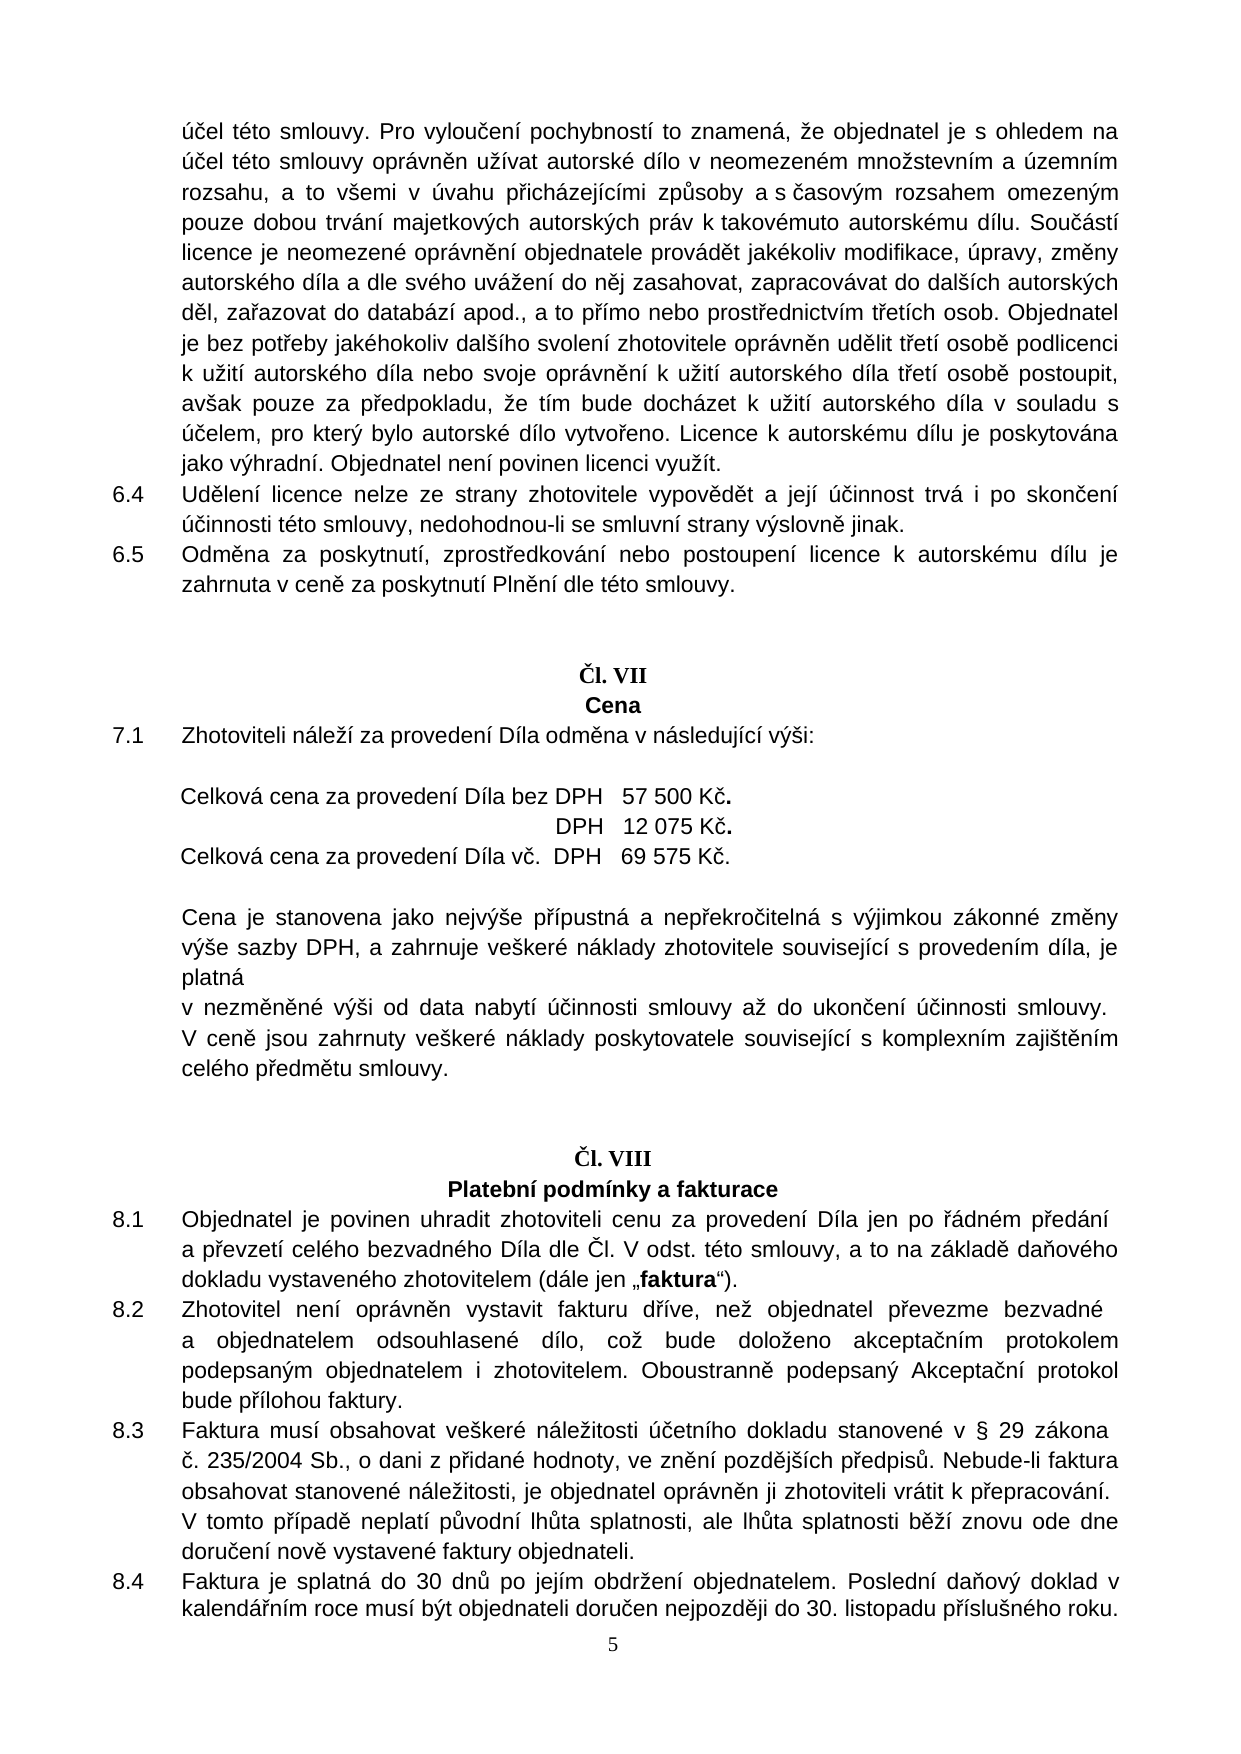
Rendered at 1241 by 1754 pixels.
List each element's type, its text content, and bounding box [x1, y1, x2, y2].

list Faktura musí obsahovat veškeré náležitosti účetního dokladu stanovené v § 29 zákona č. 235/2004 Sb., o dani z přidané hodnoty, ve znění pozdějších předpisů. Nebude-li faktura obsahovat stanovené náležitosti, je objednatel oprávněn ji zhotoviteli vrátit k přepracování. V tomto případě neplatí původní lhůta splatnosti, ale lhůta splatnosti běží znovu ode dne doručení nově vystavené faktury objednateli. [144, 1417, 1119, 1564]
list Udělení licence nelze ze strany zhotovitele vypovědět a její účinnost trvá i po skončení účinnosti této smlouvy, nedohodnou-li se smluvní strany výslovně jinak. [144, 481, 1119, 537]
list Cena [106, 662, 1119, 718]
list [144, 118, 1119, 477]
list Zhotovitel není oprávněn vystavit fakturu dříve, než objednatel převezme bezvadné a objednatelem odsouhlasené dílo, což bude doloženo akceptačním protokolem podepsaným objednatelem i zhotovitelem. Oboustranně podepsaný Akceptační protokol bude přílohou faktury. [144, 1296, 1119, 1413]
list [144, 1568, 1119, 1621]
text Celková cena za provedení Díla vč. DPH 69 575 Kč. [106, 843, 1119, 869]
text DPH 12 075 Kč. [106, 813, 1119, 839]
list Objednatel je povinen uhradit zhotoviteli cenu za provedení Díla jen po řádném předání a převzetí celého bezvadného Díla dle Čl. V odst. této smlouvy, a to na základě daňového dokladu vystaveného zhotovitelem (dále jen „faktura“). [144, 1206, 1119, 1293]
list Odměna za poskytnutí, zprostředkování nebo postoupení licence k autorskému dílu je zahrnuta v ceně za poskytnutí Plnění dle této smlouvy. [144, 541, 1119, 598]
text Celková cena za provedení Díla bez DPH 57 500 Kč. [106, 783, 1119, 809]
list Zhotoviteli náleží za provedení Díla odměna v následující výši: [144, 722, 1119, 749]
text Cena je stanovena jako nejvýše přípustná a nepřekročitelná s výjimkou zákonné změny výše sazby DPH, a zahrnuje veškeré náklady zhotovitele související s provedením díla, je platná v nezměněné výši od data nabytí účinnosti smlouvy až do ukončení účinnosti smlouvy. V ceně jsou zahrnuty veškeré náklady poskytovatele související s komplexním zajištěním celého předmětu smlouvy. [181, 904, 1119, 1081]
list Platební podmínky a fakturace [106, 1145, 1119, 1202]
